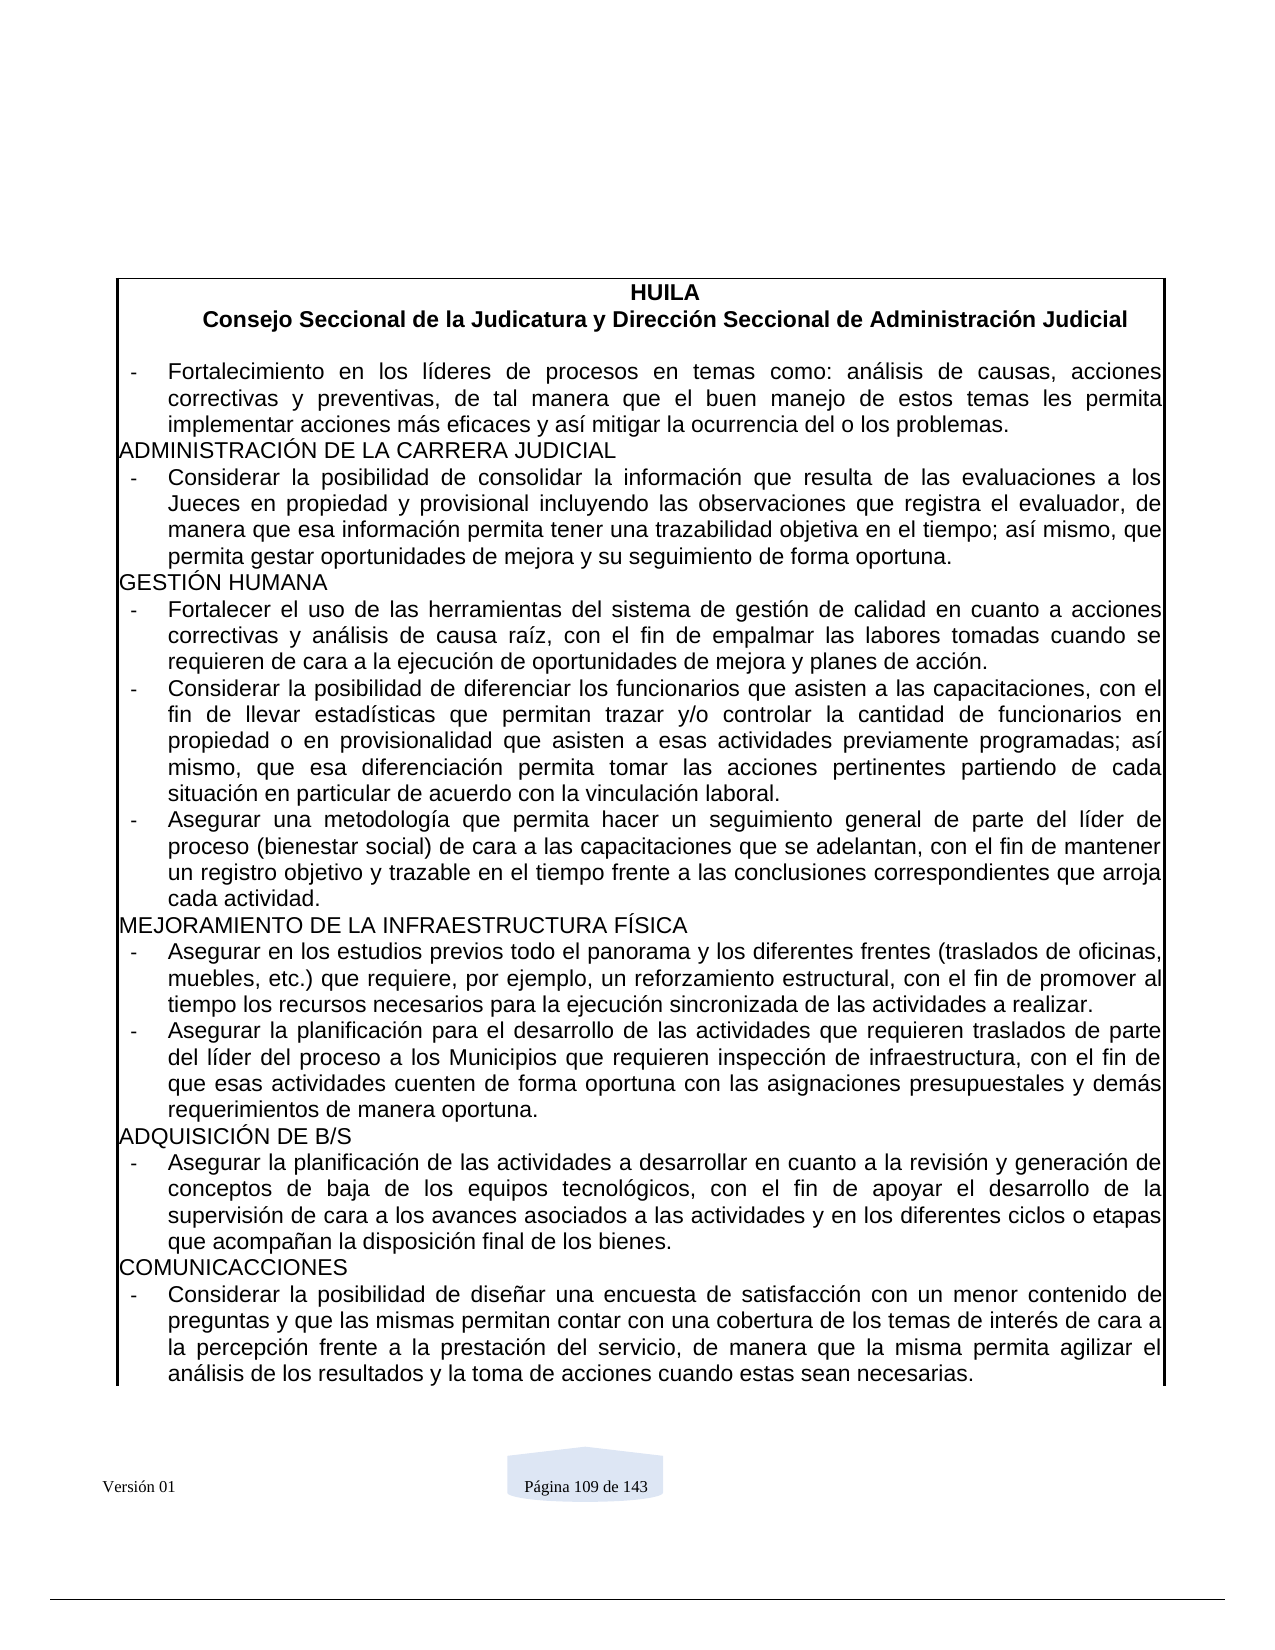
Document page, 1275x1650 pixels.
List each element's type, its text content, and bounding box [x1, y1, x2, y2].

table_header HUILA Consejo Seccional de la Judicatura y Dirección Seccional de Administración Judicial Fortalecimiento en los líderes de procesos en temas como: análisis de causas, acciones correctivas y preventivas, de tal manera que el buen manejo de estos temas les permita implementar acciones más eficaces y así mitigar la ocurrencia del o los problemas. ADMINISTRACIÓN DE LA CARRERA JUDICIAL Considerar la posibilidad de consolidar la información que resulta de las evaluaciones a los Jueces en propiedad y provisional incluyendo las observaciones que registra el evaluador, de manera que esa información permita tener una trazabilidad objetiva en el tiempo; así mismo, que permita gestar oportunidades de mejora y su seguimiento de forma oportuna. GESTIÓN HUMANA Fortalecer el uso de las herramientas del sistema de gestión de calidad en cuanto a acciones correctivas y análisis de causa raíz, con el fin de empalmar las labores tomadas cuando se requieren de cara a la ejecución de oportunidades de mejora y planes de acción. Considerar la posibilidad de diferenciar los funcionarios que asisten a las capacitaciones, con el fin de llevar estadísticas que permitan trazar y/o controlar la cantidad de funcionarios en propiedad o en provisionalidad que asisten a esas actividades previamente programadas; así mismo, que esa diferenciación permita tomar las acciones pertinentes partiendo de cada situación en particular de acuerdo con la vinculación laboral. Asegurar una metodología que permita hacer un seguimiento general de parte del líder de proceso (bienestar social) de cara a las capacitaciones que se adelantan, con el fin de mantener un registro objetivo y trazable en el tiempo frente a las conclusiones correspondientes que arroja cada actividad. MEJORAMIENTO DE LA INFRAESTRUCTURA FÍSICA Asegurar en los estudios previos todo el panorama y los diferentes frentes (traslados de oficinas, muebles, etc.) que requiere, por ejemplo, un reforzamiento estructural, con el fin de promover al tiempo los recursos necesarios para la ejecución sincronizada de las actividades a realizar. Asegurar la planificación para el desarrollo de las actividades que requieren traslados de parte del líder del proceso a los Municipios que requieren inspección de infraestructura, con el fin de que esas actividades cuenten de forma oportuna con las asignaciones presupuestales y demás requerimientos de manera oportuna. ADQUISICIÓN DE B/S Asegurar la planificación de las actividades a desarrollar en cuanto a la revisión y generación de conceptos de baja de los equipos tecnológicos, con el fin de apoyar el desarrollo de la supervisión de cara a los avances asociados a las actividades y en los diferentes ciclos o etapas que acompañan la disposición final de los bienes. COMUNICACCIONES Considerar la posibilidad de diseñar una encuesta de satisfacción con un menor contenido de preguntas y que las mismas permitan contar con una cobertura de los temas de interés de cara a la percepción frente a la prestación del servicio, de manera que la misma permita agilizar el análisis de los resultados y la toma de acciones cuando estas sean necesarias. [119, 279, 1163, 1386]
